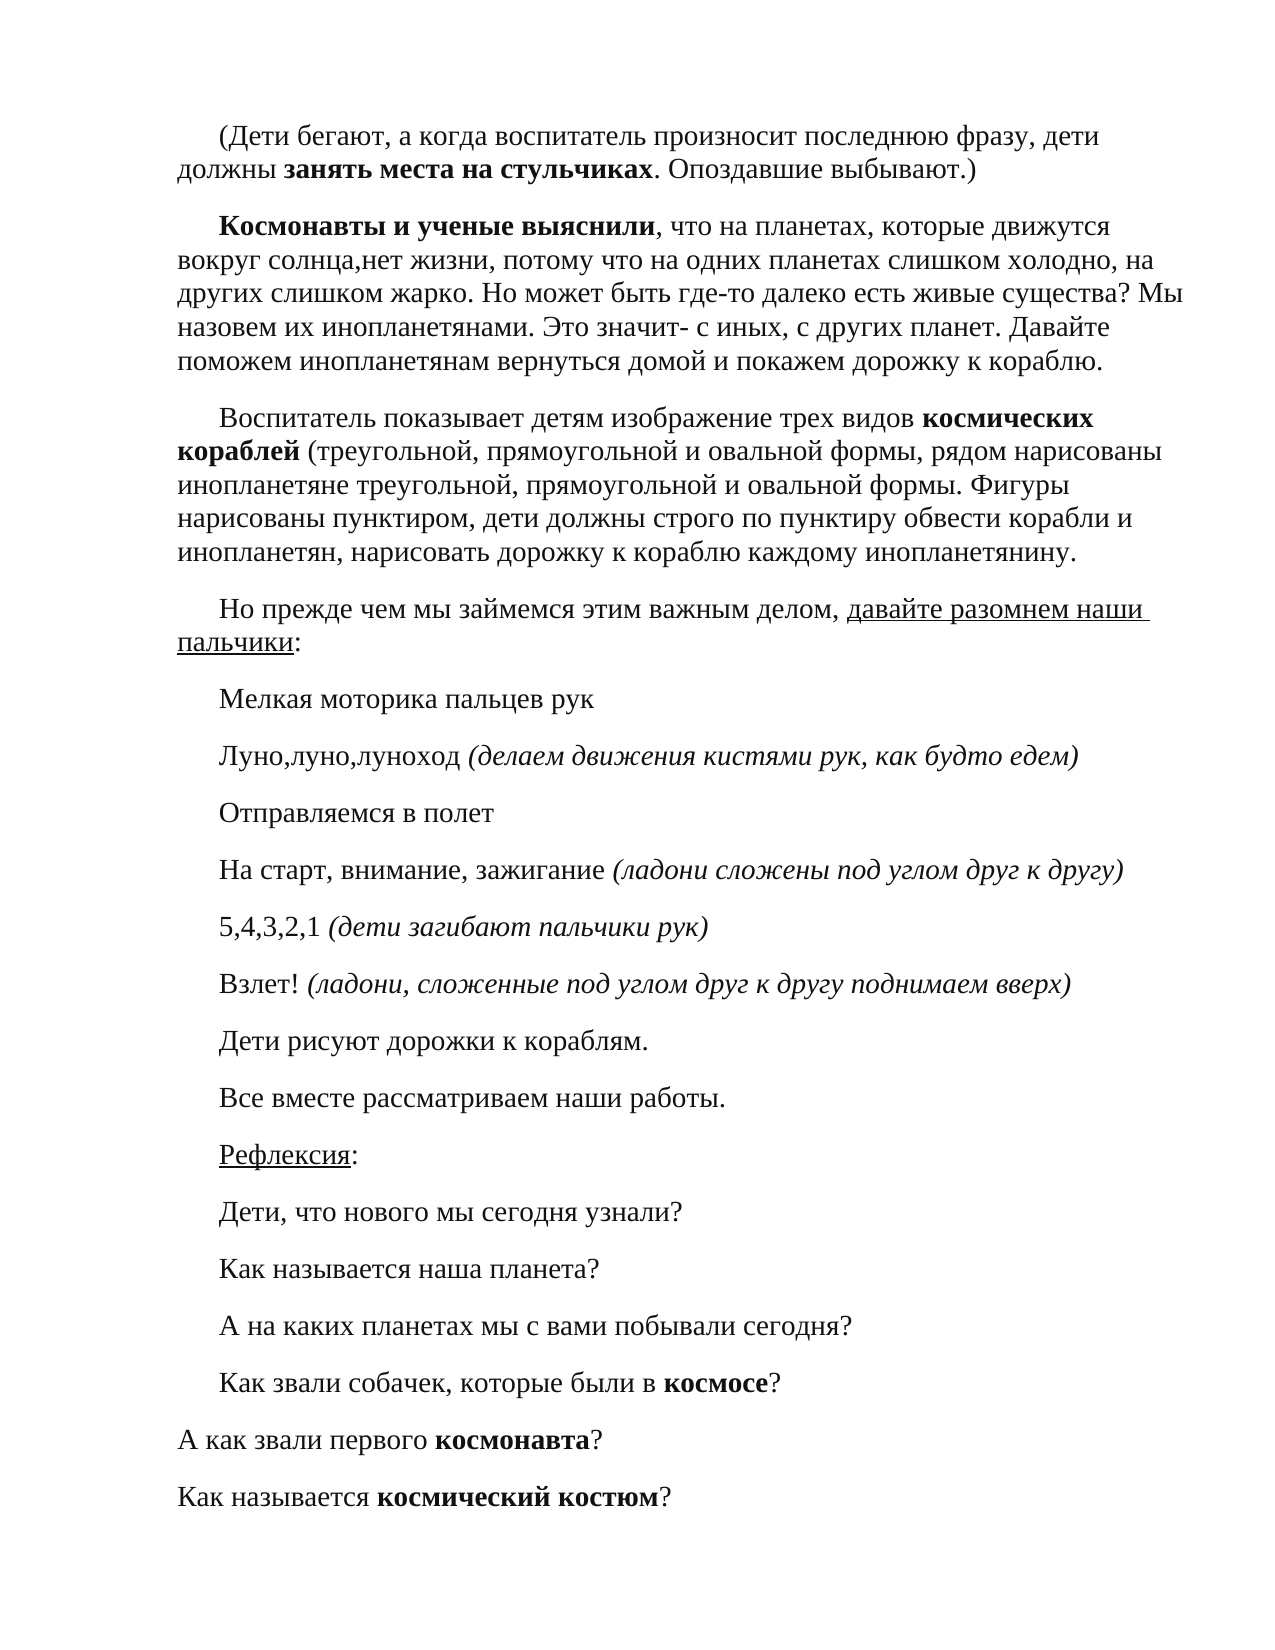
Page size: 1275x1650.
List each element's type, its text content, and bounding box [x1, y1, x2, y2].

text Отправляемся в полет [177, 795, 1186, 829]
text Все вместе рассматриваем наши работы. [177, 1080, 1186, 1114]
text Рефлексия: [177, 1137, 1186, 1171]
text Но прежде чем мы займемся этим важным делом, давайте разомнем наши пальчики: [177, 591, 1186, 658]
text А как звали первого космонавта? [177, 1422, 1186, 1456]
text (Дети бегают, а когда воспитатель произносит последнюю фразу, дети должны занять места на стульчиках. Опоздавшие выбывают.) [177, 118, 1186, 185]
text Воспитатель показывает детям изображение трех видов космических кораблей (треугольной, прямоугольной и овальной формы, рядом нарисованы инопланетяне треугольной, прямоугольной и овальной формы. Фигуры нарисованы пунктиром, дети должны строго по пунктиру обвести корабли и инопланетян, нарисовать дорожку к кораблю каждому инопланетянину. [177, 400, 1186, 567]
text Мелкая моторика пальцев рук [177, 681, 1186, 715]
text На старт, внимание, зажигание (ладони сложены под углом друг к другу) [177, 852, 1186, 886]
text Луно,луно,луноход (делаем движения кистями рук, как будто едем) [177, 738, 1186, 772]
text Дети рисуют дорожки к кораблям. [177, 1023, 1186, 1057]
text Как называется космический костюм? [177, 1479, 1186, 1513]
text Как называется наша планета? [177, 1251, 1186, 1285]
text Как звали собачек, которые были в космосе? [177, 1365, 1186, 1399]
text Взлет! (ладони, сложенные под углом друг к другу поднимаем вверх) [177, 966, 1186, 1000]
text 5,4,3,2,1 (дети загибают пальчики рук) [177, 909, 1186, 943]
text А на каких планетах мы с вами побывали сегодня? [177, 1308, 1186, 1342]
text Космонавты и ученые выяснили, что на планетах, которые движутся вокруг солнца,нет жизни, потому что на одних планетах слишком холодно, на других слишком жарко. Но может быть где-то далеко есть живые существа? Мы назовем их инопланетянами. Это значит- с иных, с других планет. Давайте поможем инопланетянам вернуться домой и покажем дорожку к кораблю. [177, 208, 1186, 376]
text Дети, что нового мы сегодня узнали? [177, 1194, 1186, 1228]
